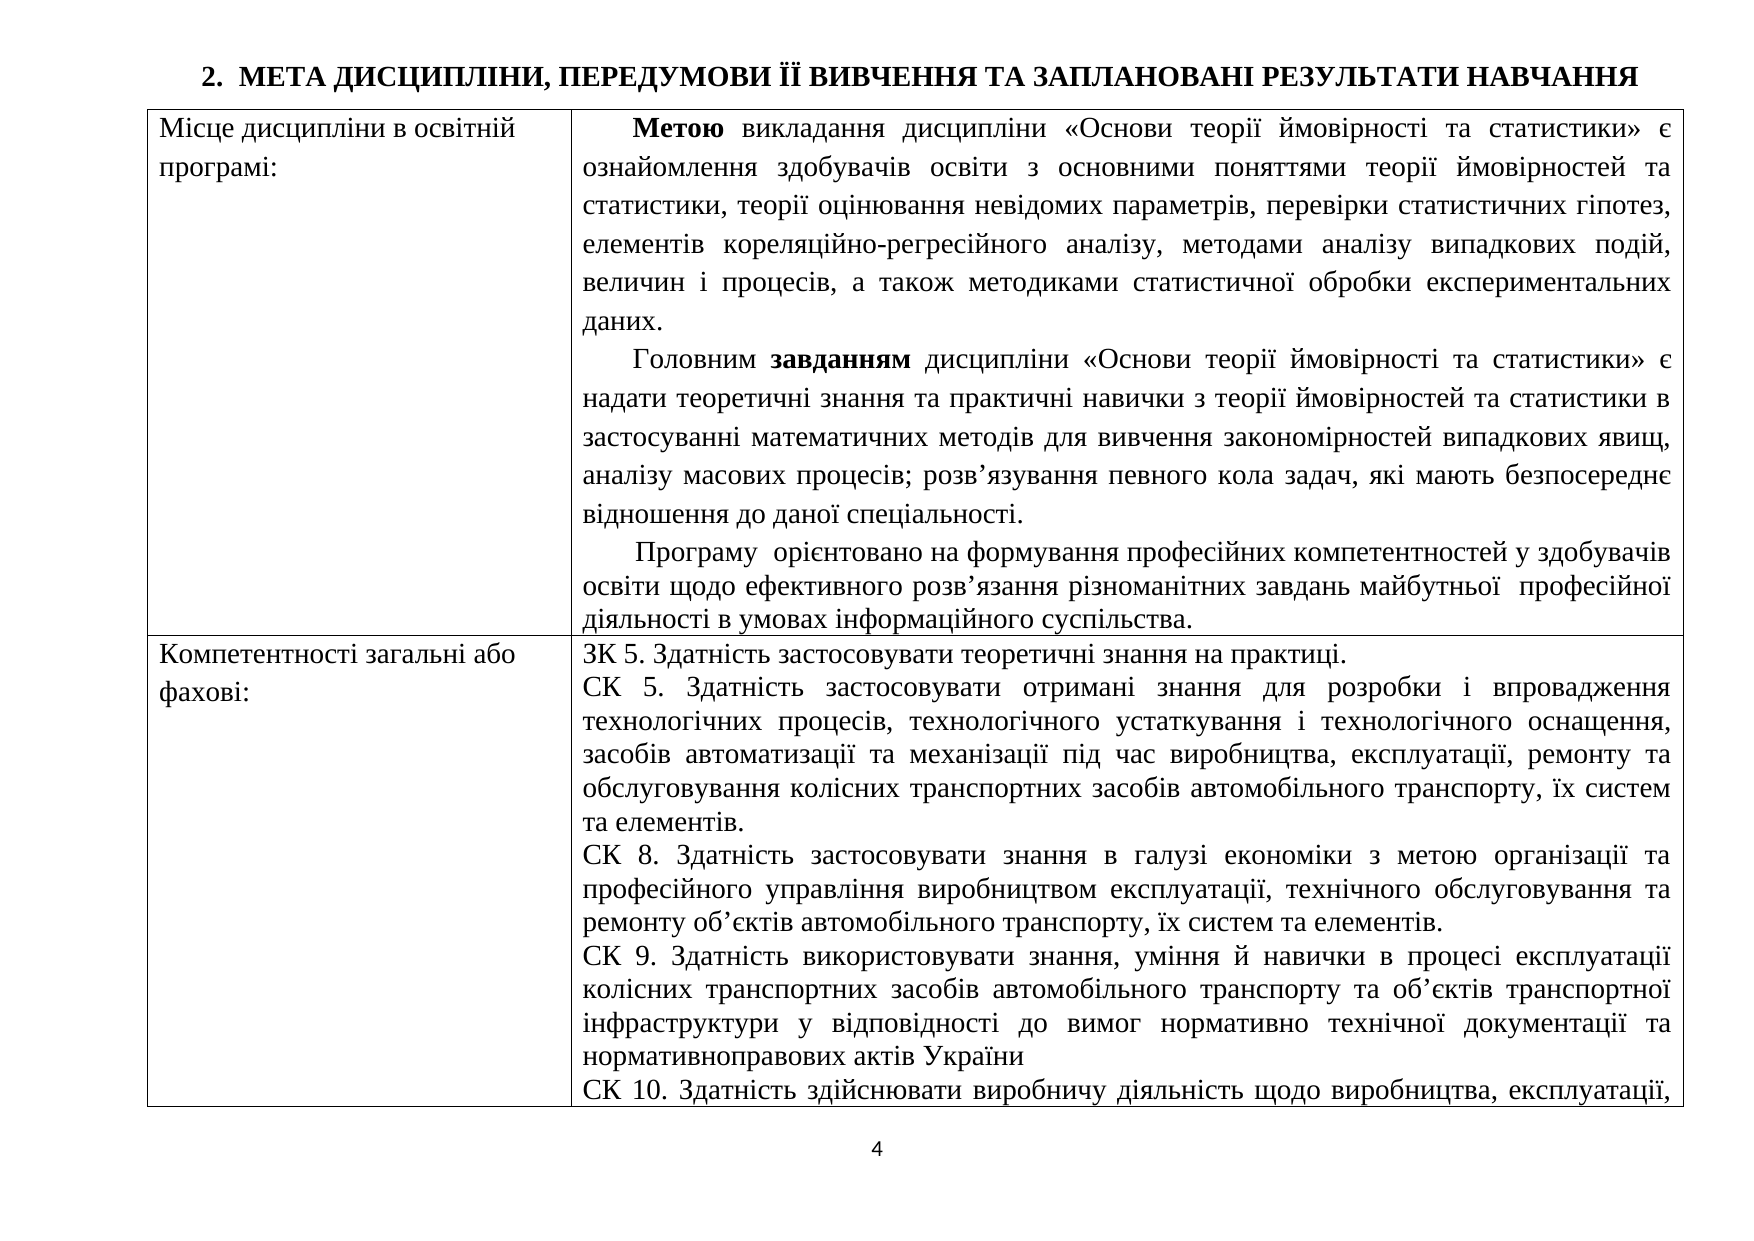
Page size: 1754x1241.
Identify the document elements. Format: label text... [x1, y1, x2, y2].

table_header Місце дисципліни в освітній програмі: [148, 110, 571, 635]
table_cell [148, 636, 571, 1106]
table_header Метою викладання дисципліни «Основи теорії ймовірності та статистики» є ознайомлення здобувачів освіти з основними поняттями теорії ймовірностей та статистики, теорії оцінювання невідомих параметрів, перевірки статистичних гіпотез, елементів кореляційно-регресійного аналізу, методами аналізу випадкових подій, величин і процесів, а також методиками статистичної обробки експериментальних даних. Головним завданням дисципліни «Основи теорії ймовірності та статистики» є надати теоретичні знання та практичні навички з теорії ймовірностей та статистики в застосуванні математичних методів для вивчення закономірностей випадкових явищ, аналізу масових процесів; розв’язування певного кола задач, які мають безпосереднє відношення до даної спеціальності. Програму орієнтовано на формування професійних компетентностей у здобувачів освіти щодо ефективного розв’язання різноманітних завдань майбутньої професійної діяльності в умовах інформаційного суспільства. [572, 110, 1683, 635]
list МЕТА ДИСЦИПЛІНИ, ПЕРЕДУМОВИ ЇЇ ВИВЧЕННЯ ТА ЗАПЛАНОВАНІ РЕЗУЛЬТАТИ НАВЧАННЯ [201, 59, 1665, 93]
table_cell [572, 636, 1683, 1106]
